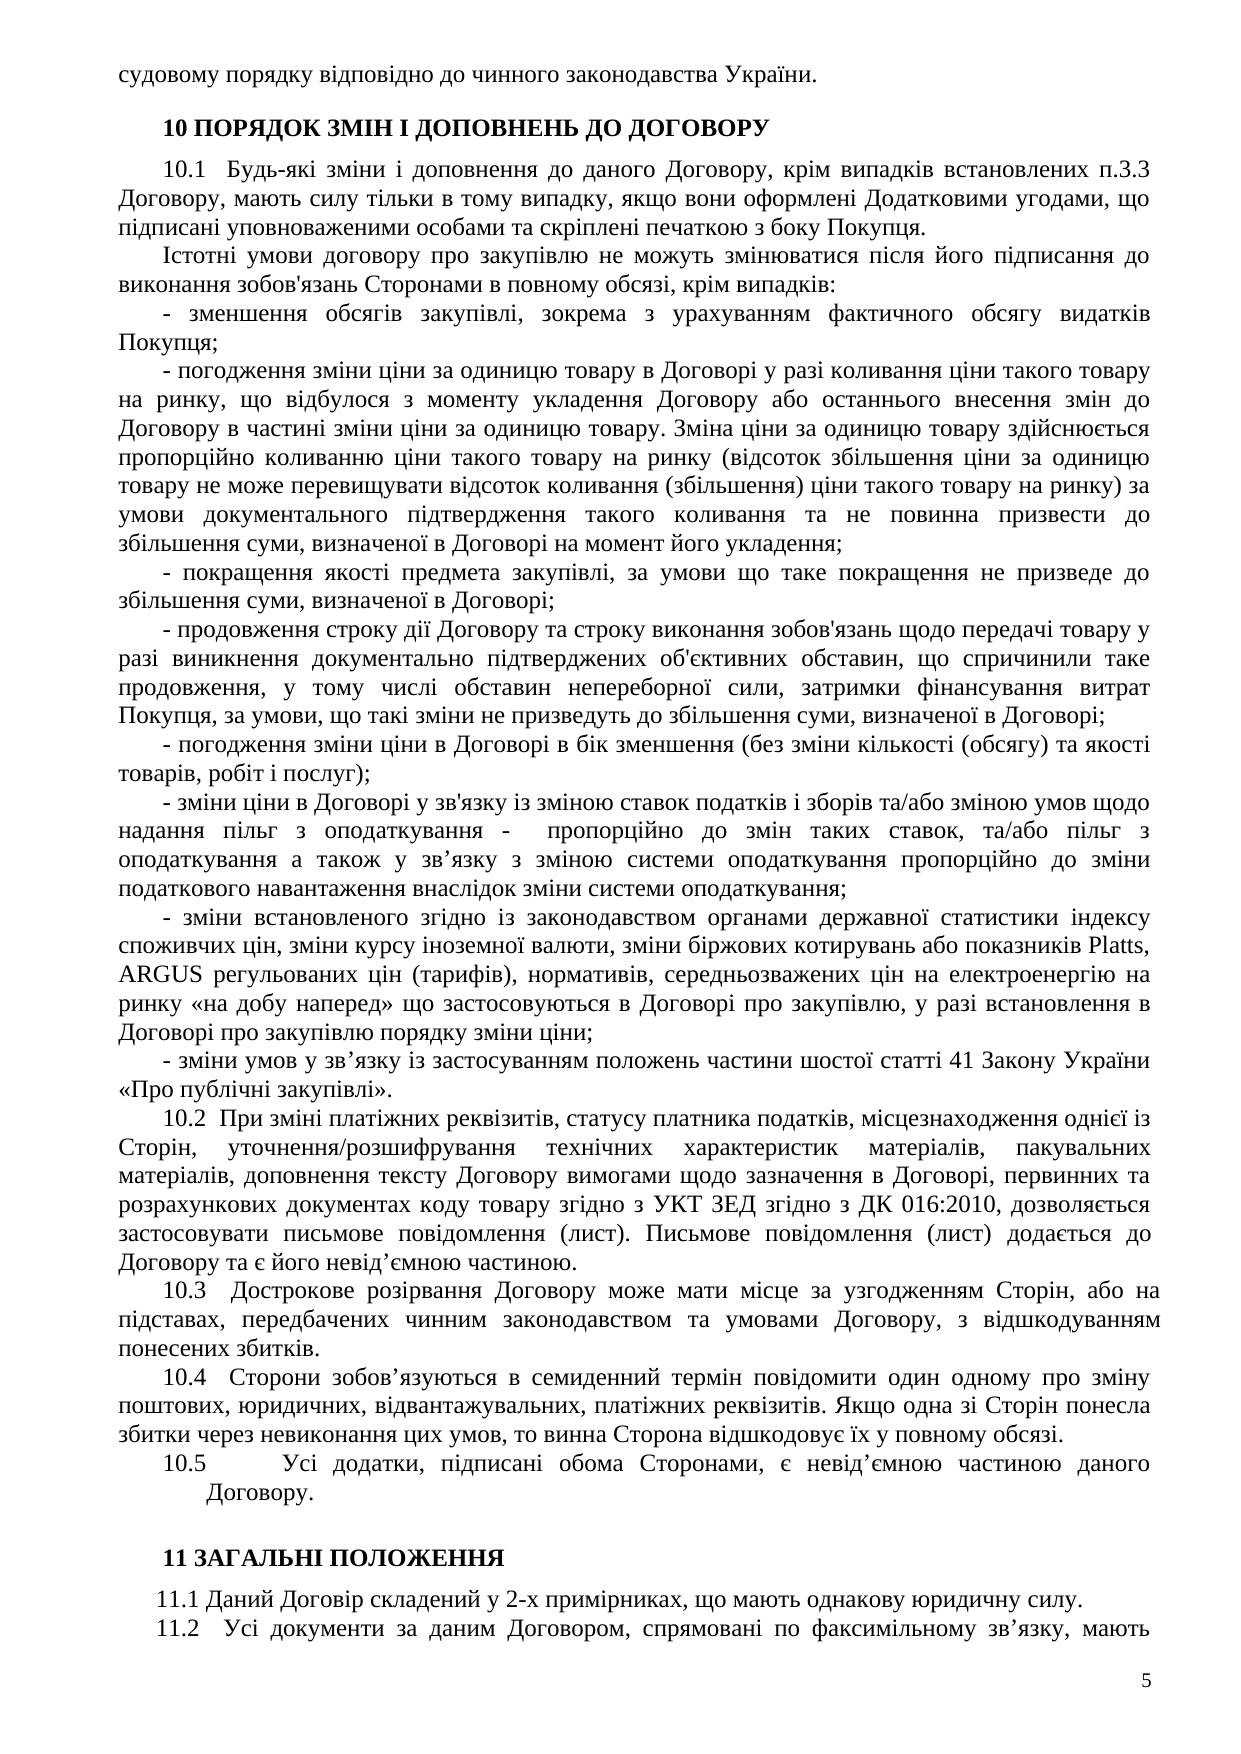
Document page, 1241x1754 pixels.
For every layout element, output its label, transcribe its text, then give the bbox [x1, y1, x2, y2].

text - зміни умов у зв’язку із застосуванням положень частини шостої статті 41 Закону України «Про публічні закупівлі». [118, 1045, 1152, 1103]
text - зменшення обсягів закупівлі, зокрема з урахуванням фактичного обсягу видатків Покупця; [118, 298, 1152, 355]
text Істотні умови договору про закупівлю не можуть змінюватися після його підписання до виконання зобов'язань Сторонами в повному обсязі, крім випадків: [118, 240, 1152, 298]
text - погодження зміни ціни в Договорі в бік зменшення (без зміни кількості (обсягу) та якості товарів, робіт і послуг); [118, 729, 1152, 787]
text 10 ПОРЯДОК ЗМІН І ДОПОВНЕНЬ ДО ДОГОВОРУ [118, 113, 1152, 142]
text - зміни встановленого згідно із законодавством органами державної статистики індексу споживчих цін, зміни курсу іноземної валюти, зміни біржових котирувань або показників Platts, ARGUS регульованих цін (тарифів), нормативів, середньозважених цін на електроенергію на ринку «на добу наперед» що застосовуються в Договорі про закупівлю, у разі встановлення в Договорі про закупівлю порядку зміни ціни; [118, 902, 1152, 1045]
text 11.1 Даний Договір складений у 2-х примірниках, що мають однакову юридичну силу. [118, 1584, 1152, 1613]
list Усі додатки, підписані обома Сторонами, є невід’ємною частиною даного Договору. [162, 1448, 1152, 1505]
text 10.1 Будь-які зміни і доповнення до даного Договору, крім випадків встановлених п.3.3 Договору, мають силу тільки в тому випадку, якщо вони оформлені Додатковими угодами, що підписані уповноваженими особами та скріплені печаткою з боку Покупця. [118, 154, 1152, 240]
text - зміни ціни в Договорі у зв'язку із зміною ставок податків і зборів та/або зміною умов щодо надання пільг з оподаткування - пропорційно до змін таких ставок, та/або пільг з оподаткування а також у зв’язку з зміною системи оподаткування пропорційно до зміни податкового навантаження внаслідок зміни системи оподаткування; [118, 787, 1152, 902]
text - покращення якості предмета закупівлі, за умови що таке покращення не призведе до збільшення суми, визначеної в Договорі; [118, 557, 1152, 614]
text 10.3 Дострокове розірвання Договору може мати місце за узгодженням Сторін, або на підставах, передбачених чинним законодавством та умовами Договору, з відшкодуванням понесених збитків. [118, 1275, 1162, 1362]
text 11 ЗАГАЛЬНІ ПОЛОЖЕННЯ [118, 1543, 1152, 1572]
text 10.2 При зміні платіжних реквізитів, статусу платника податків, місцезнаходження однієї із Сторін, уточнення/розшифрування технічних характеристик матеріалів, пакувальних матеріалів, доповнення тексту Договору вимогами щодо зазначення в Договорі, первинних та розрахункових документах коду товару згідно з УКТ ЗЕД згідно з ДК 016:2010, дозволяється застосовувати письмове повідомлення (лист). Письмове повідомлення (лист) додається до Договору та є його невід’ємною частиною. [118, 1103, 1152, 1275]
text 10.4 Сторони зобов’язуються в семиденний термін повідомити один одному про зміну поштових, юридичних, відвантажувальних, платіжних реквізитів. Якщо одна зі Сторін понесла збитки через невиконання цих умов, то винна Сторона відшкодовує їх у повному обсязі. [118, 1362, 1152, 1448]
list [118, 59, 1152, 88]
text - погодження зміни ціни за одиницю товару в Договорі у разі коливання ціни такого товару на ринку, що відбулося з моменту укладення Договору або останнього внесення змін до Договору в частині зміни ціни за одиницю товару. Зміна ціни за одиницю товару здійснюється пропорційно коливанню ціни такого товару на ринку (відсоток збільшення ціни за одиницю товару не може перевищувати відсоток коливання (збільшення) ціни такого товару на ринку) за умови документального підтвердження такого коливання та не повинна призвести до збільшення суми, визначеної в Договорі на момент його укладення; [118, 355, 1152, 557]
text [118, 1613, 1152, 1642]
text - продовження строку дії Договору та строку виконання зобов'язань щодо передачі товару у разі виникнення документально підтверджених об'єктивних обставин, що спричинили таке продовження, у тому числі обставин непереборної сили, затримки фінансування витрат Покупця, за умови, що такі зміни не призведуть до збільшення суми, визначеної в Договорі; [118, 614, 1152, 729]
